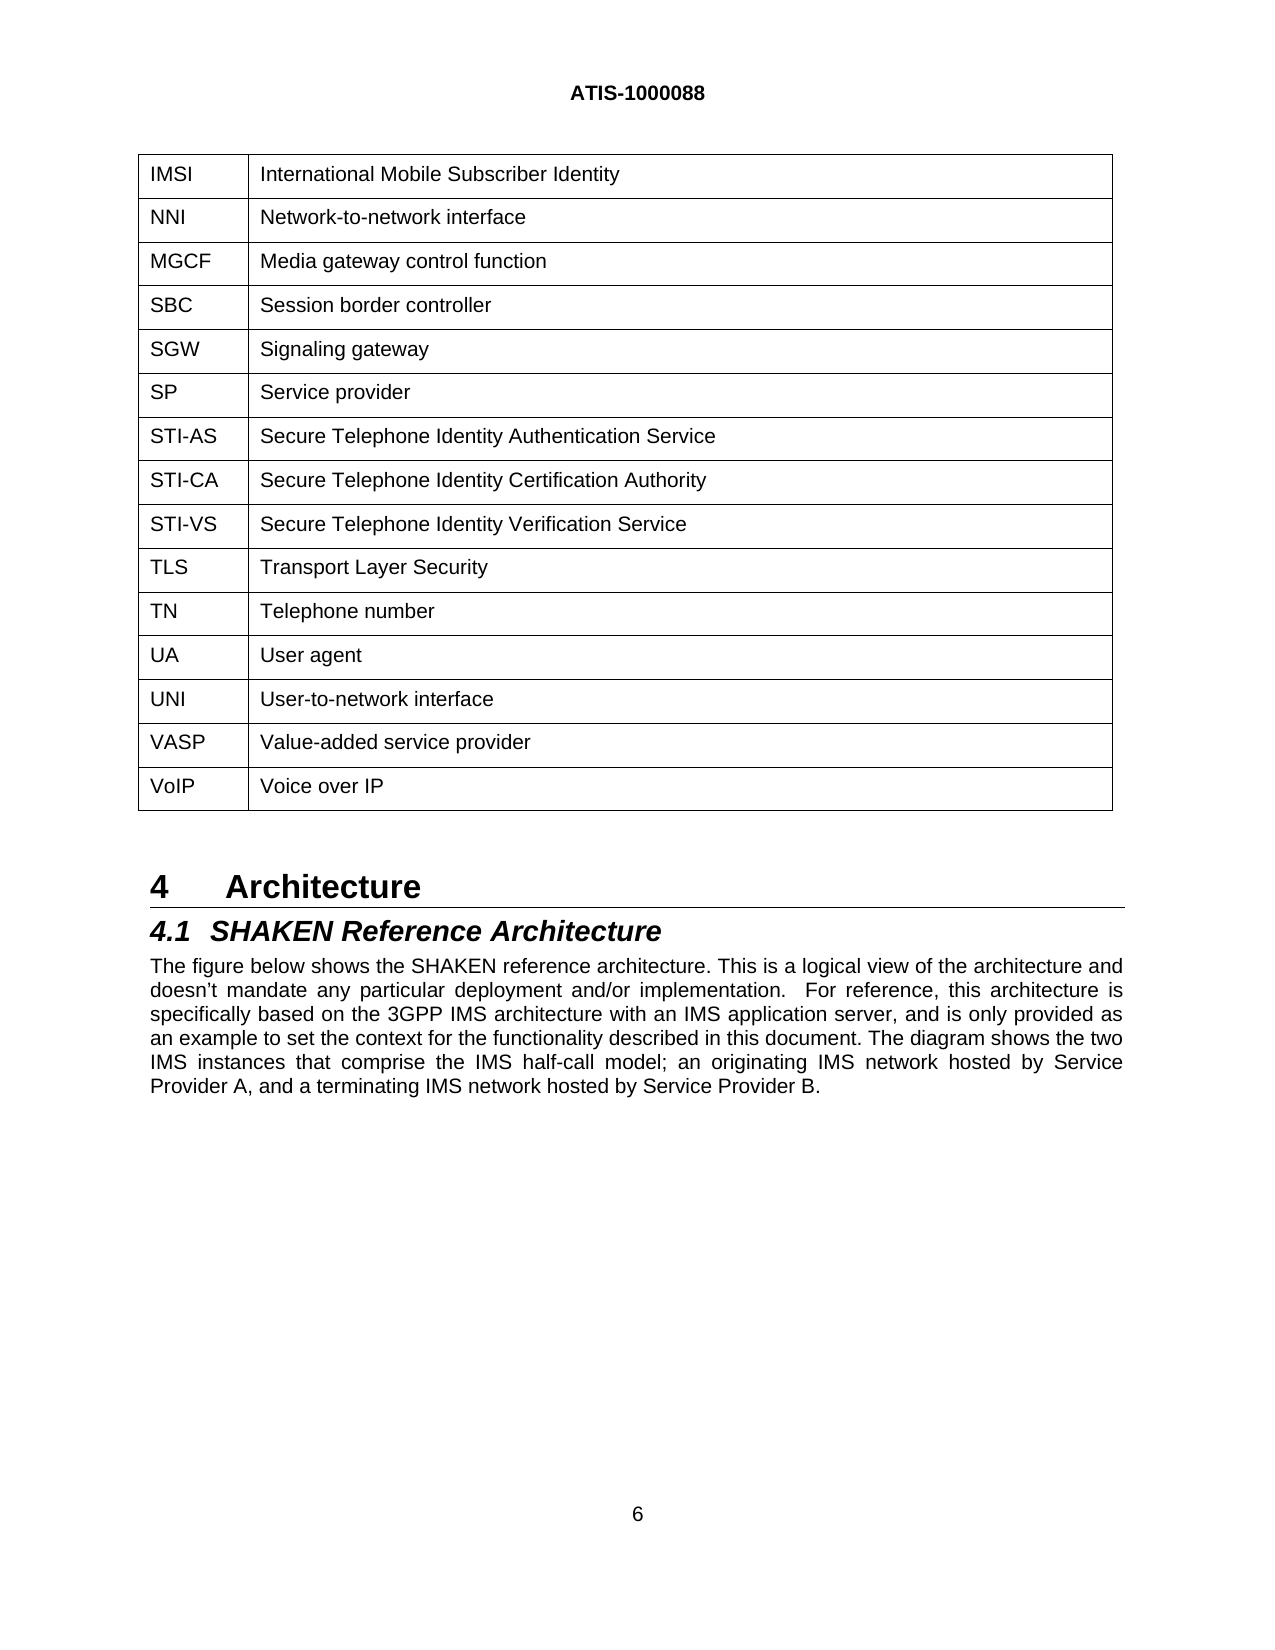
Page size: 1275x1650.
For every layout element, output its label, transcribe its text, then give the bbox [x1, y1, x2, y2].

table_cell Secure Telephone Identity Certification Authority [249, 461, 1112, 504]
table_cell Telephone number [249, 593, 1112, 635]
table_cell Media gateway control function [249, 243, 1112, 285]
table_cell TLS [139, 549, 248, 592]
table_cell User-to-network interface [249, 680, 1112, 723]
subtitle SHAKEN Reference Architecture [150, 914, 1125, 948]
table_cell Secure Telephone Identity Verification Service [249, 505, 1112, 548]
table_cell Secure Telephone Identity Authentication Service [249, 418, 1112, 460]
table_cell MGCF [139, 243, 248, 285]
table_cell Transport Layer Security [249, 549, 1112, 592]
table_cell STI-VS [139, 505, 248, 548]
table_cell Session border controller [249, 286, 1112, 329]
table_cell Voice over IP [249, 768, 1112, 810]
table_cell VASP [139, 724, 248, 767]
table_cell SBC [139, 286, 248, 329]
table_cell Value-added service provider [249, 724, 1112, 767]
table_cell User agent [249, 636, 1112, 679]
text The figure below shows the SHAKEN reference architecture. This is a logical view of the architecture and doesn’t mandate any particular deployment and/or implementation. For reference, this architecture is specifically based on the 3GPP IMS architecture with an IMS application server, and is only provided as an example to set the context for the functionality described in this document. The diagram shows the two IMS instances that comprise the IMS half-call model; an originating IMS network hosted by Service Provider A, and a terminating IMS network hosted by Service Provider B. [150, 954, 1125, 1098]
table_cell SGW [139, 330, 248, 373]
table_cell IMSI [139, 155, 248, 198]
table_cell Network-to-network interface [249, 199, 1112, 242]
table_cell STI-AS [139, 418, 248, 460]
table_cell Signaling gateway [249, 330, 1112, 373]
table_cell STI-CA [139, 461, 248, 504]
table_cell VoIP [139, 768, 248, 810]
table_cell International Mobile Subscriber Identity [249, 155, 1112, 198]
table_cell TN [139, 593, 248, 635]
table_cell SP [139, 374, 248, 417]
table_cell NNI [139, 199, 248, 242]
subtitle Architecture [150, 867, 1125, 907]
table_cell Service provider [249, 374, 1112, 417]
table_cell UA [139, 636, 248, 679]
table_cell UNI [139, 680, 248, 723]
